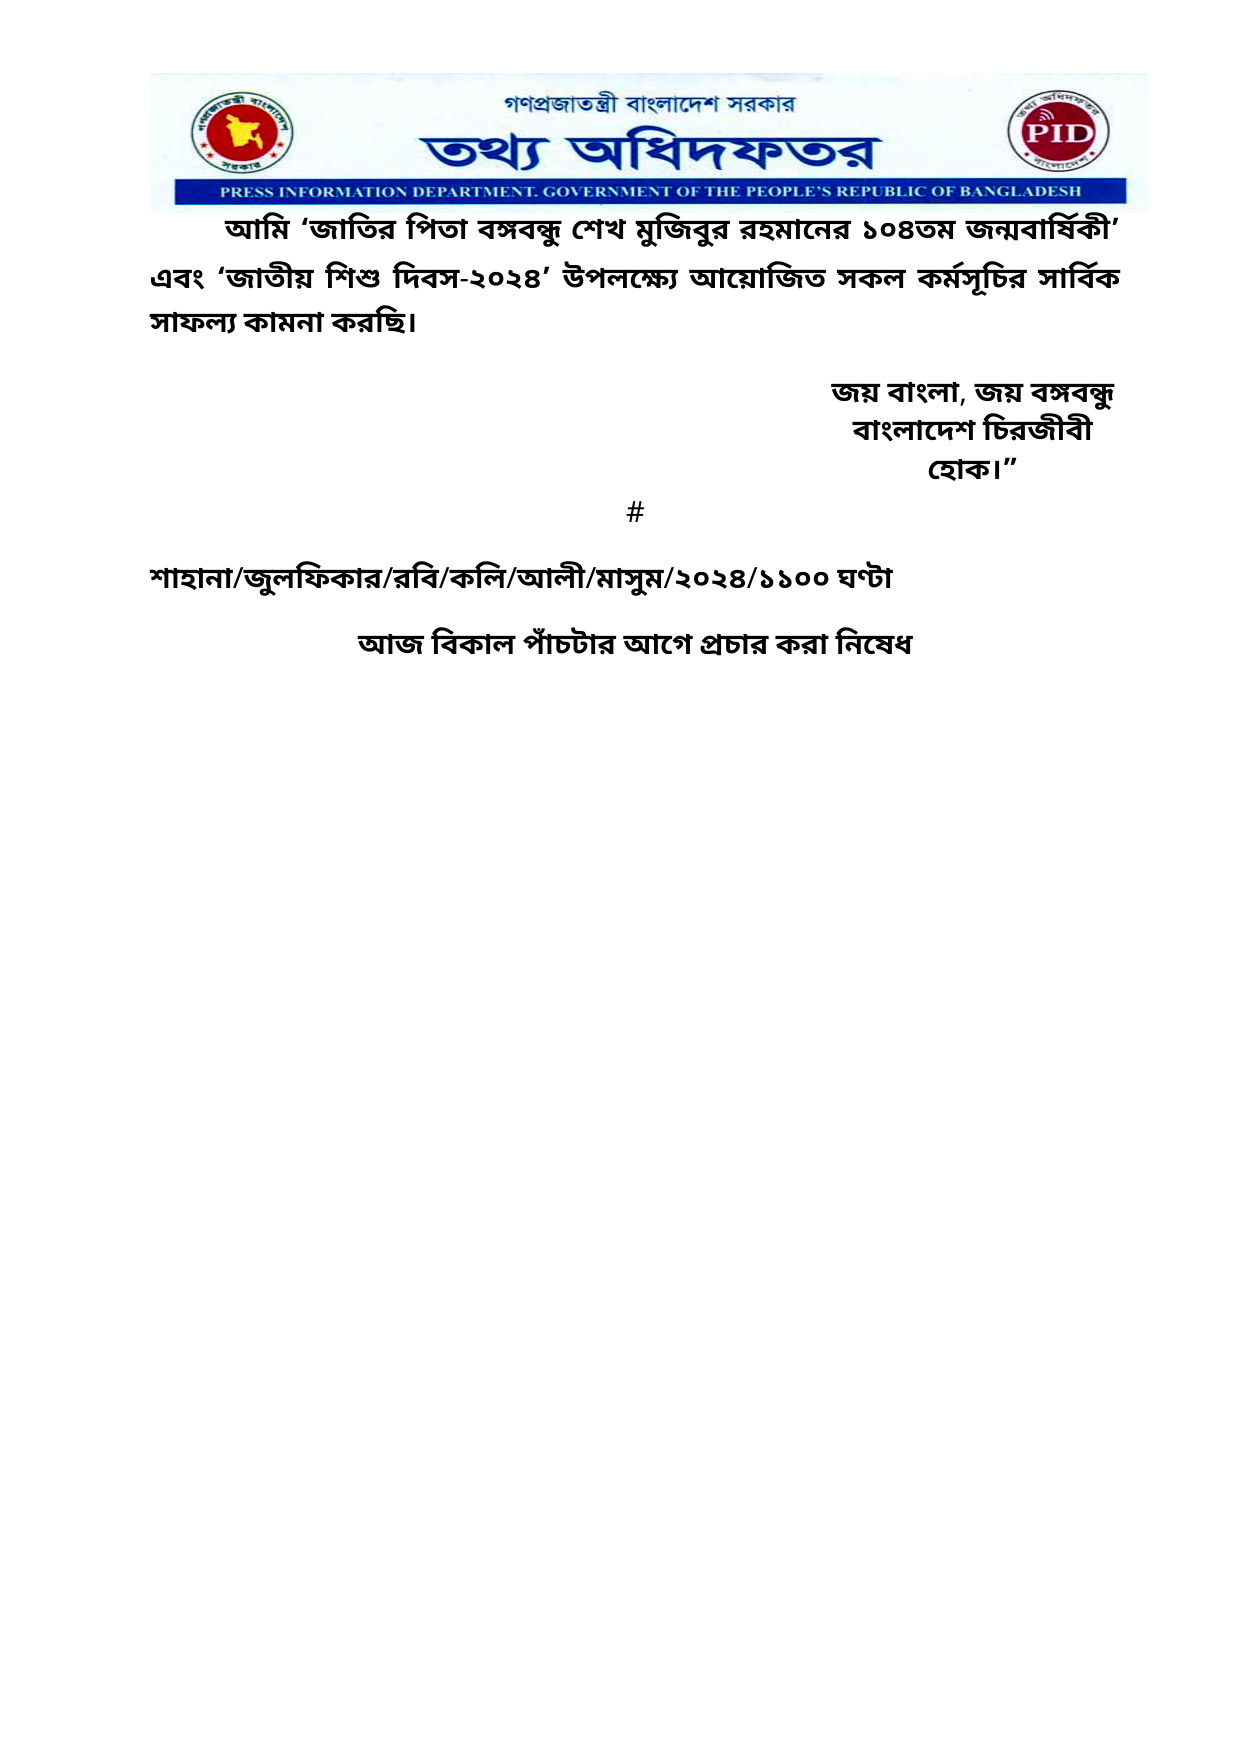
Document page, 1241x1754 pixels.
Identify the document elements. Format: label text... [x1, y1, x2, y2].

text # [150, 491, 1120, 531]
text আজ বিকাল পাঁচটার আগে প্রচার করা নিষেধ [150, 628, 1120, 666]
text আমি ‘জাতির পিতা বঙ্গবন্ধু শেখ মুজিবুর রহমানের ১০৪তম জন্মবার্ষিকী’ এবং ‘জাতীয় শিশু দিবস-২০২৪’ উপলক্ষ্যে আয়োজিত সকল কর্মসূচির সার্বিক সাফল্য কামনা করছি। [150, 213, 1120, 344]
text জয় বাংলা, জয় বঙ্গবন্ধু [825, 371, 1120, 414]
text বাংলাদেশ চিরজীবী হোক।” [825, 414, 1120, 491]
text শাহানা/জুলফিকার/রবি/কলি/আলী/মাসুম/২০২৪/১১০০ ঘণ্টা [150, 558, 1120, 601]
